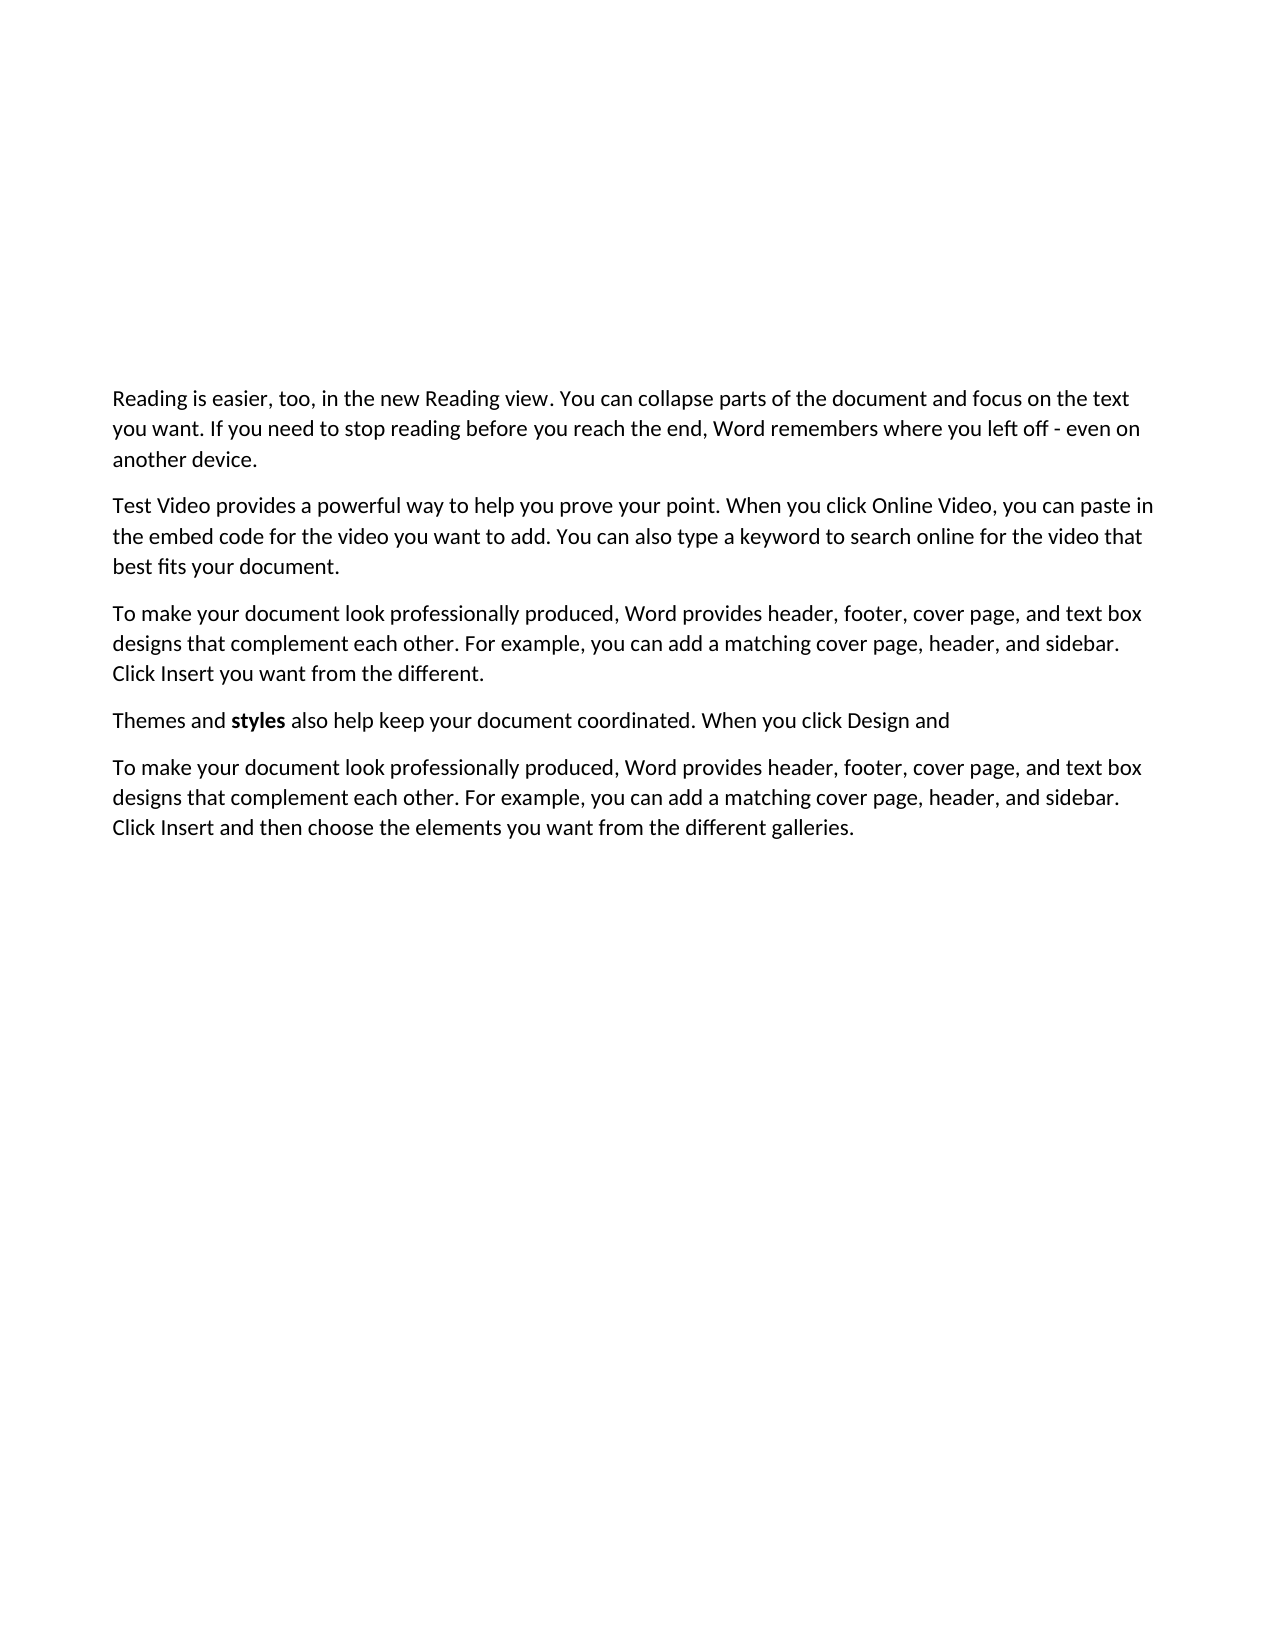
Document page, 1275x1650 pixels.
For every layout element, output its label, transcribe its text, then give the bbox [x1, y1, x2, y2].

text Reading is easier, too, in the new Reading view. You can collapse parts of the document and focus on the text you want. If you need to stop reading before you reach the end, Word remembers where you left off - even on another device. [112, 384, 1162, 473]
text To make your document look professionally produced, Word provides header, footer, cover page, and text box designs that complement each other. For example, you can add a matching cover page, header, and sidebar. Click Insert you want from the different. [112, 599, 1162, 687]
text Test Video provides a powerful way to help you prove your point. When you click Online Video, you can paste in the embed code for the video you want to add. You can also type a keyword to search online for the video that best fits your document. [112, 492, 1162, 580]
text Themes and styles also help keep your document coordinated. When you click Design and [112, 706, 1162, 734]
text To make your document look professionally produced, Word provides header, footer, cover page, and text box designs that complement each other. For example, you can add a matching cover page, header, and sidebar. Click Insert and then choose the elements you want from the different galleries. [112, 753, 1162, 842]
